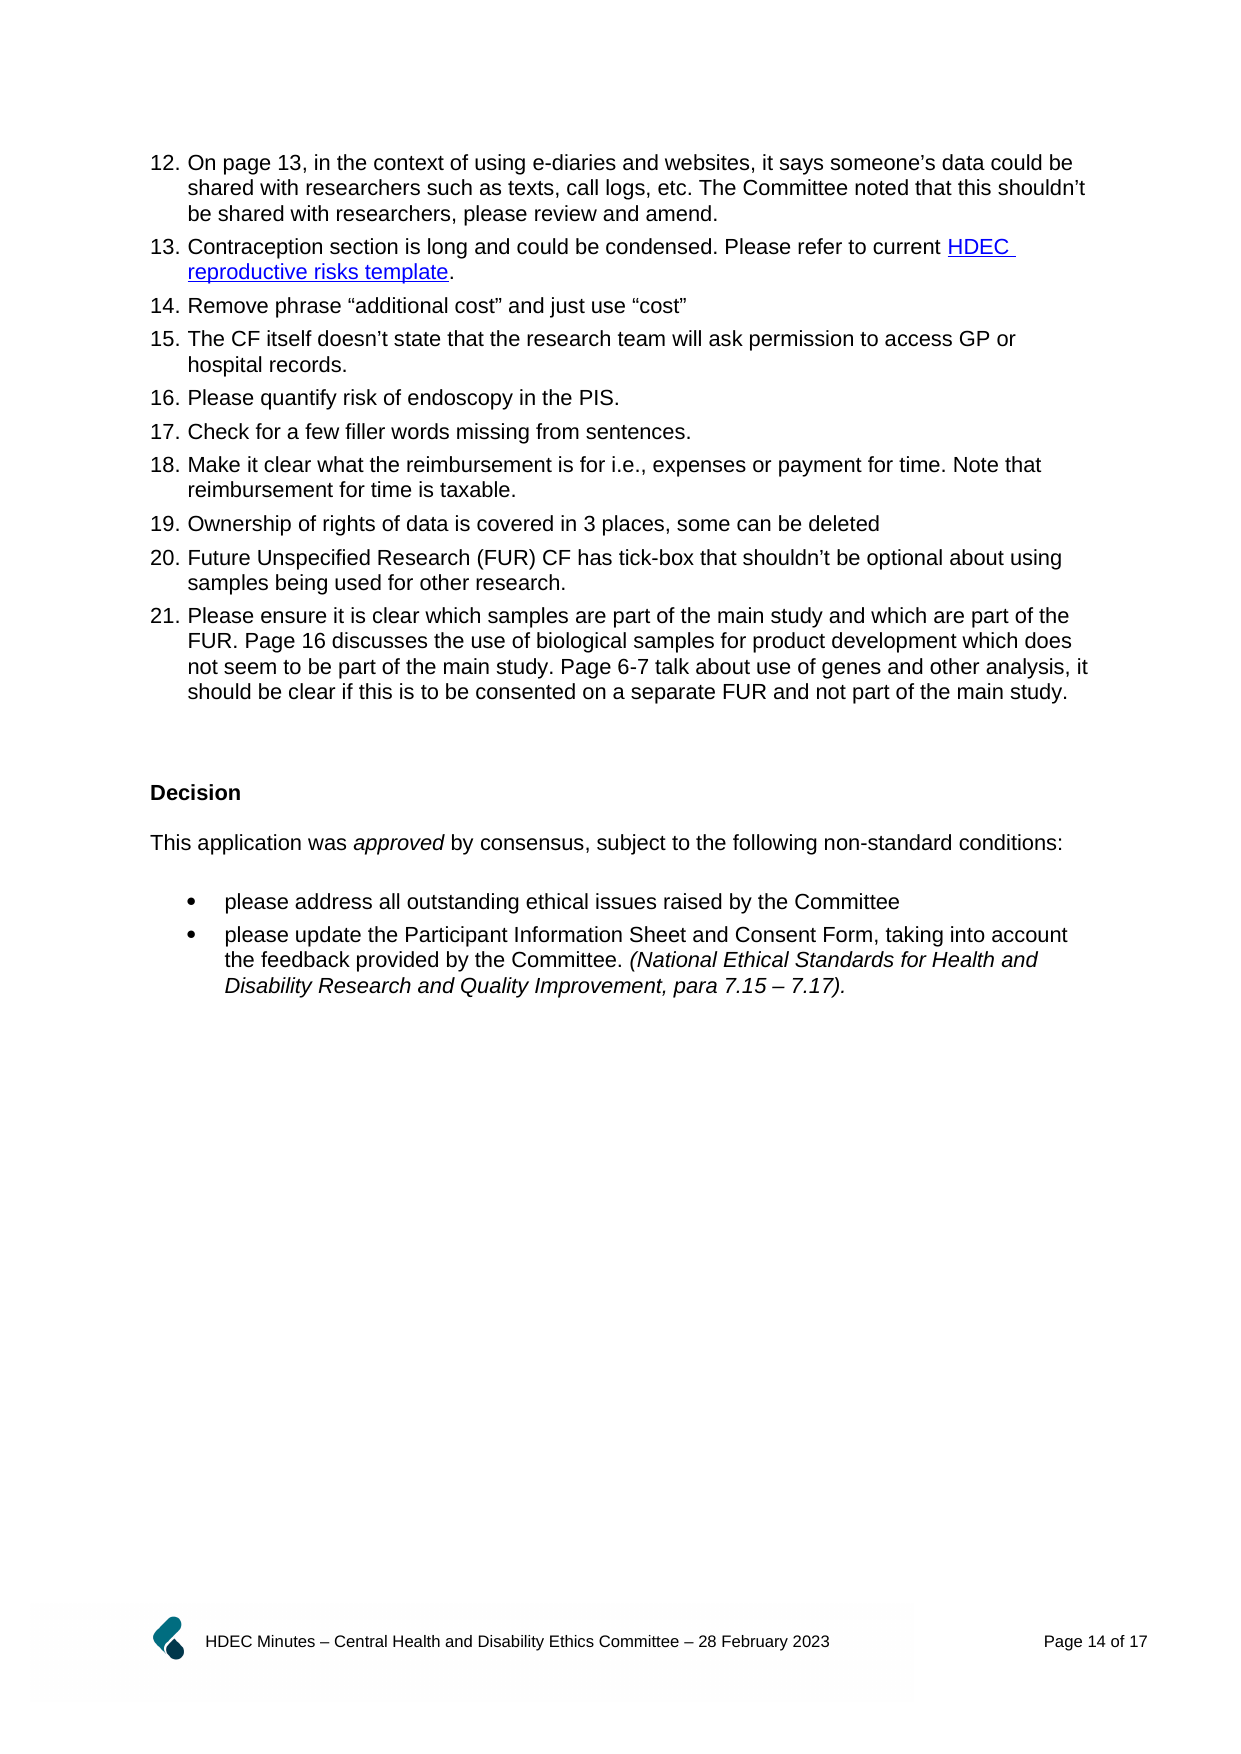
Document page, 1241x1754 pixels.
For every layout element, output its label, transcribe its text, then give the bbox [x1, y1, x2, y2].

list Make it clear what the reimbursement is for i.e., expenses or payment for time. Note that reimbursement for time is taxable. [150, 452, 1090, 502]
text Decision [150, 779, 1090, 804]
list The CF itself doesn’t state that the research team will ask permission to access GP or hospital records. [150, 326, 1090, 377]
picture [30, 1603, 915, 1702]
text This application was approved by consensus, subject to the following non-standard conditions: [150, 830, 1090, 855]
list please update the Participant Information Sheet and Consent Form, taking into account the feedback provided by the Committee. (National Ethical Standards for Health and Disability Research and Quality Improvement, para 7.15 – 7.17). [187, 922, 1090, 998]
text please address all outstanding ethical issues raised by the Committee [187, 888, 1090, 914]
list Please quantify risk of endoscopy in the PIS. [150, 385, 1090, 410]
list Remove phrase “additional cost” and just use “cost” [150, 293, 1090, 318]
list Contraception section is long and could be condensed. Please refer to current HDEC reproductive risks template. [150, 234, 1090, 284]
list Please ensure it is clear which samples are part of the main study and which are part of the FUR. Page 16 discusses the use of biological samples for product development which does not seem to be part of the main study. Page 6-7 talk about use of genes and other analysis, it should be clear if this is to be consented on a separate FUR and not part of the main study. [150, 603, 1090, 704]
list Future Unspecified Research (FUR) CF has tick-box that shouldn’t be optional about using samples being used for other research. [150, 544, 1090, 595]
list Check for a few filler words missing from sentences. [150, 418, 1090, 444]
list On page 13, in the context of using e-diaries and websites, it says someone’s data could be shared with researchers such as texts, call logs, etc. The Committee noted that this shouldn’t be shared with researchers, please review and amend. [150, 150, 1090, 226]
list Ownership of rights of data is covered in 3 places, some can be deleted [150, 511, 1090, 536]
